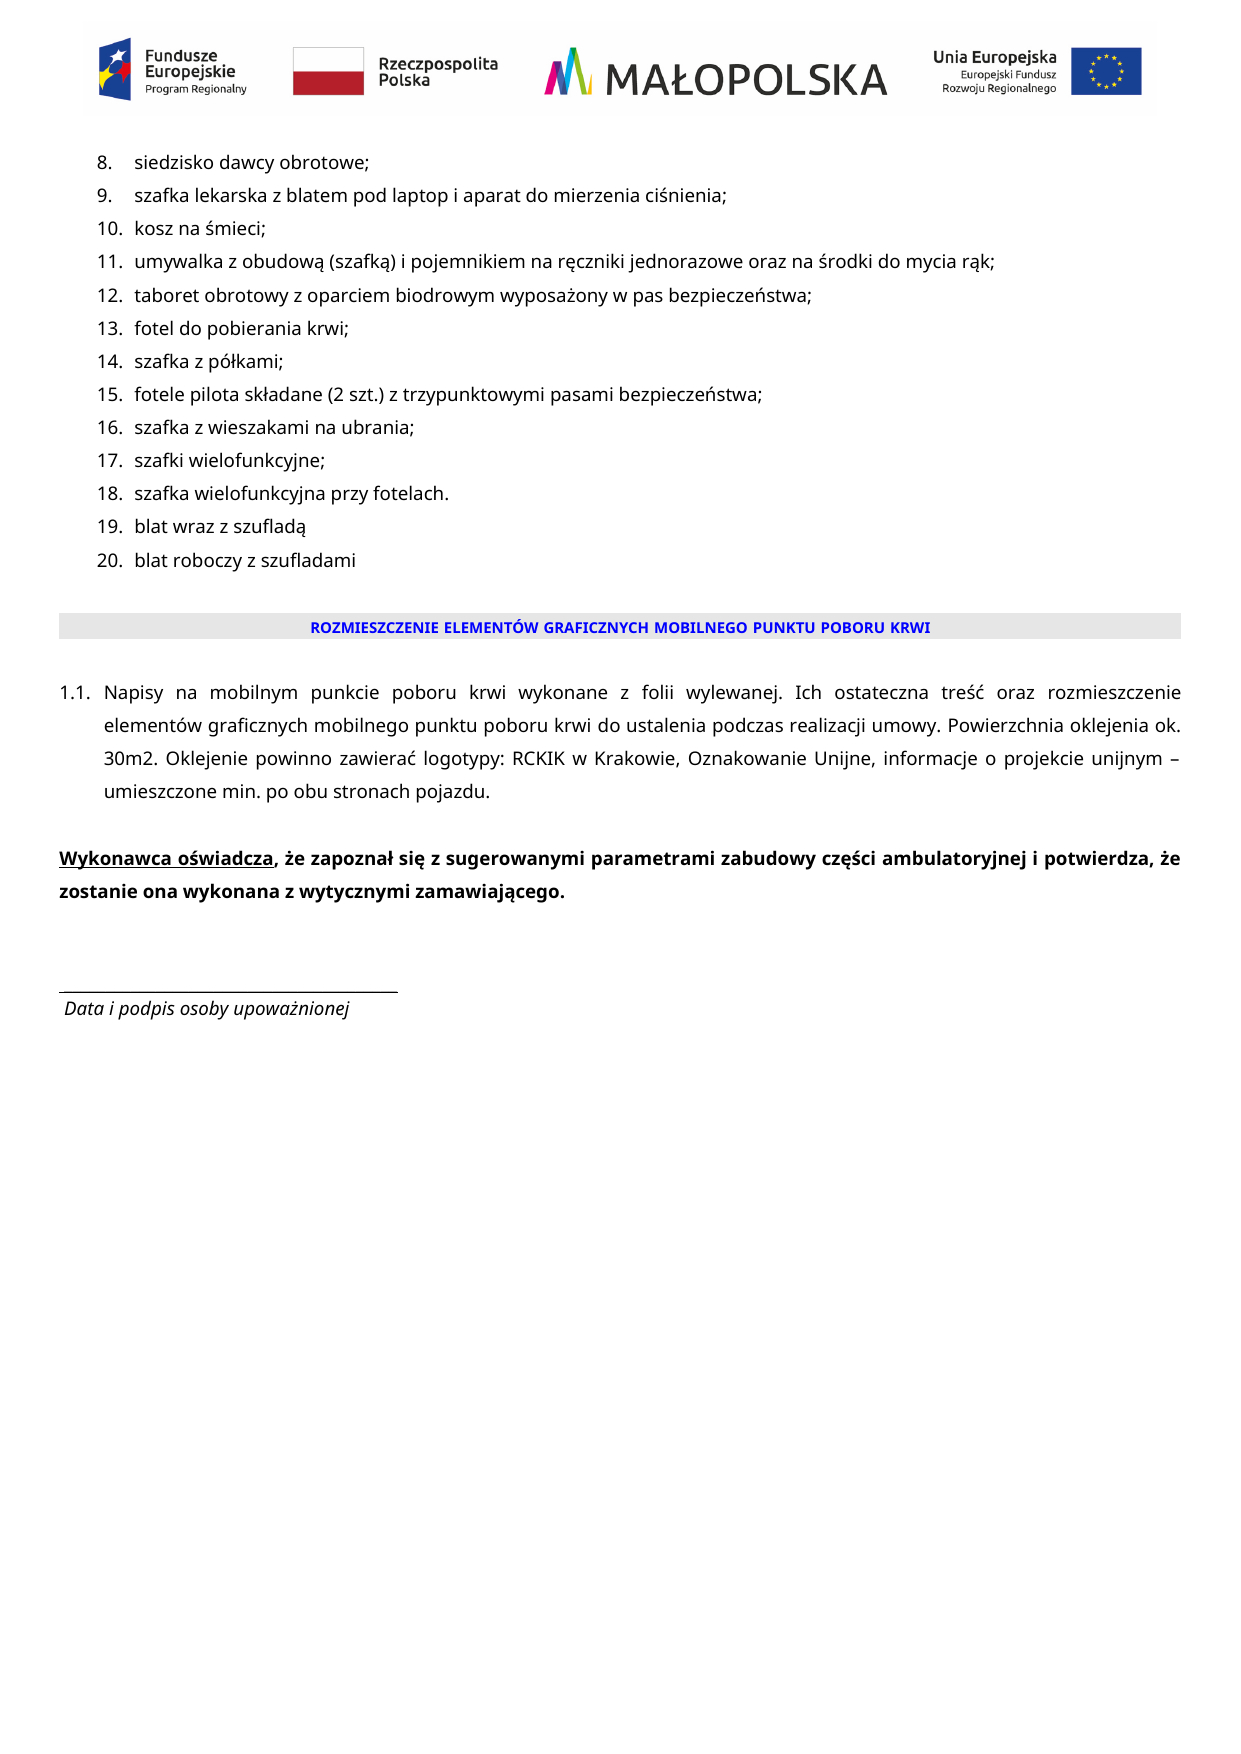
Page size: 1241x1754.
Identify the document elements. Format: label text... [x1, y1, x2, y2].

list ________________________________________ [59, 970, 1181, 996]
list fotele pilota składane (2 szt.) z trzypunktowymi pasami bezpieczeństwa; [97, 381, 1181, 407]
list Napisy na mobilnym punkcie poboru krwi wykonane z folii wylewanej. Ich ostateczna treść oraz rozmieszczenie elementów graficznych mobilnego punktu poboru krwi do ustalenia podczas realizacji umowy. Powierzchnia oklejenia ok. 30m2. Oklejenie powinno zawierać logotypy: RCKIK w Krakowie, Oznakowanie Unijne, informacje o projekcie unijnym – umieszczone min. po obu stronach pojazdu. [59, 679, 1181, 804]
list Data i podpis osoby upoważnionej [59, 996, 1181, 1021]
list szafki wielofunkcyjne; [97, 448, 1181, 473]
list szafka z wieszakami na ubrania; [97, 414, 1181, 440]
list blat roboczy z szufladami [97, 547, 1181, 572]
list siedzisko dawcy obrotowe; [97, 149, 1181, 175]
list umywalka z obudową (szafką) i pojemnikiem na ręczniki jednorazowe oraz na środki do mycia rąk; [97, 249, 1181, 274]
list blat wraz z szufladą [97, 514, 1181, 539]
list taboret obrotowy z oparciem biodrowym wyposażony w pas bezpieczeństwa; [97, 282, 1181, 307]
list fotel do pobierania krwi; [97, 315, 1181, 341]
list szafka lekarska z blatem pod laptop i aparat do mierzenia ciśnienia; [97, 183, 1181, 208]
list szafka z półkami; [97, 348, 1181, 374]
picture [83, 21, 1157, 116]
text Wykonawca oświadcza, że zapoznał się z sugerowanymi parametrami zabudowy części ambulatoryjnej i potwierdza, że zostanie ona wykonana z wytycznymi zamawiającego. [59, 845, 1181, 904]
list kosz na śmieci; [97, 216, 1181, 241]
list szafka wielofunkcyjna przy fotelach. [97, 481, 1181, 506]
text rozmieszczenie elementów graficznych mobilnego punktu poboru krwi [59, 613, 1181, 639]
